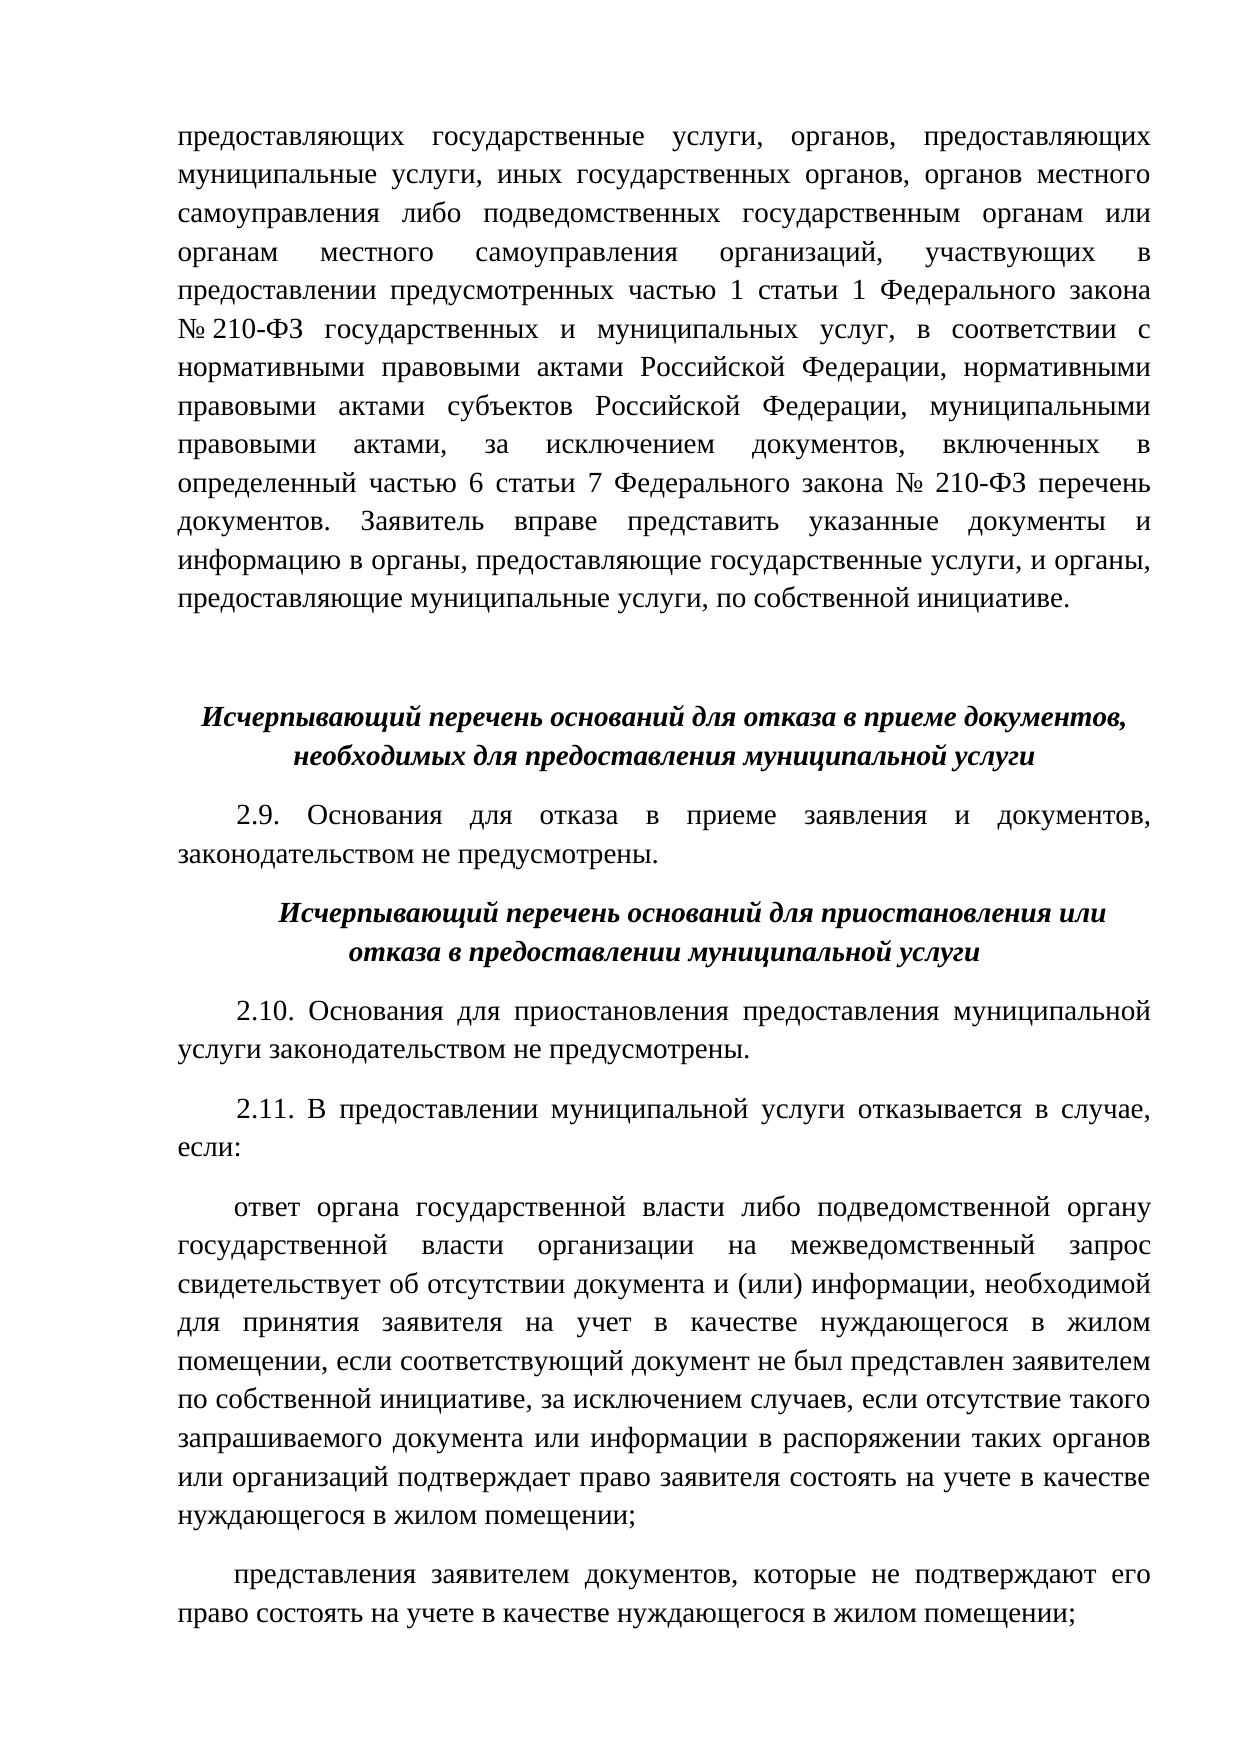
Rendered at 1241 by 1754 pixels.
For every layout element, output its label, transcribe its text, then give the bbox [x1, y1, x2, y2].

text 2.9. Основания для отказа в приеме заявления и документов, законодательством не предусмотрены. [177, 797, 1152, 869]
text 2.11. В предоставлении муниципальной услуги отказывается в случае, если: [177, 1091, 1152, 1163]
text ответ органа государственной власти либо подведомственной органу государственной власти организации на межведомственный запрос свидетельствует об отсутствии документа и (или) информации, необходимой для принятия заявителя на учет в качестве нуждающегося в жилом помещении, если соответствующий документ не был представлен заявителем по собственной инициативе, за исключением случаев, если отсутствие такого запрашиваемого документа или информации в распоряжении таких органов или организаций подтверждает право заявителя состоять на учете в качестве нуждающегося в жилом помещении; [177, 1189, 1152, 1531]
text Исчерпывающий перечень оснований для отказа в приеме документов, необходимых для предоставления муниципальной услуги [177, 699, 1152, 771]
text представления заявителем документов, которые не подтверждают его право состоять на учете в качестве нуждающегося в жилом помещении; [177, 1557, 1152, 1629]
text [177, 118, 1152, 614]
text 2.10. Основания для приостановления предоставления муниципальной услуги законодательством не предусмотрены. [177, 993, 1152, 1065]
text Исчерпывающий перечень оснований для приостановления или отказа в предоставлении муниципальной услуги [177, 895, 1152, 967]
